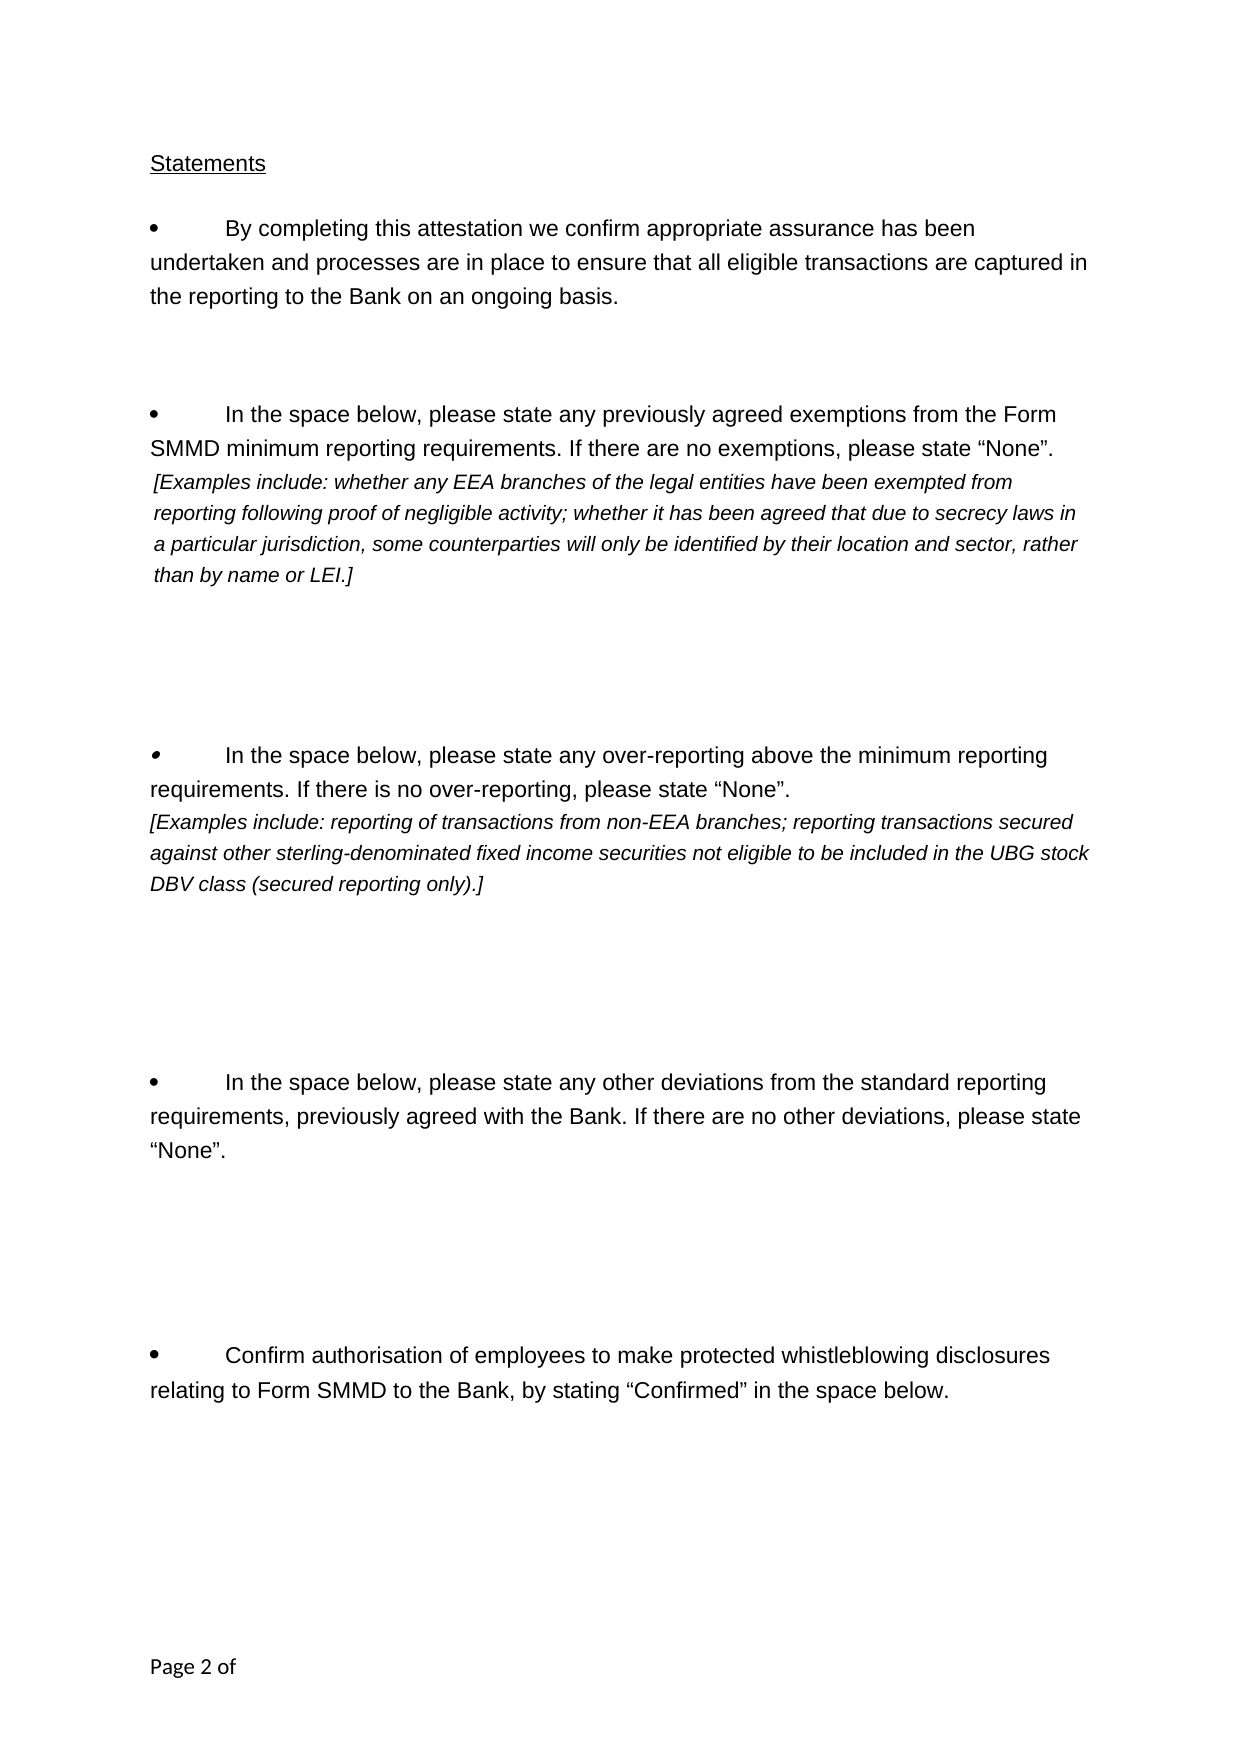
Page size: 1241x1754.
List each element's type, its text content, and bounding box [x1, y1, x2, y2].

text [Examples include: reporting of transactions from non-EEA branches; reporting transactions secured against other sterling-denominated fixed income securities not eligible to be included in the UBG stock DBV class (secured reporting only).] [150, 810, 1090, 896]
list Confirm authorisation of employees to make protected whistleblowing disclosures relating to Form SMMD to the Bank, by stating “Confirmed” in the space below. [150, 1342, 1090, 1403]
list In the space below, please state any previously agreed exemptions from the Form SMMD minimum reporting requirements. If there are no exemptions, please state “None”. [150, 401, 1090, 462]
text Statements [150, 150, 1090, 176]
list By completing this attestation we confirm appropriate assurance has been undertaken and processes are in place to ensure that all eligible transactions are captured in the reporting to the Bank on an ongoing basis. [150, 214, 1090, 309]
list In the space below, please state any other deviations from the standard reporting requirements, previously agreed with the Bank. If there are no other deviations, please state “None”. [150, 1069, 1090, 1164]
text [Examples include: whether any EEA branches of the legal entities have been exempted from reporting following proof of negligible activity; whether it has been agreed that due to secrecy laws in a particular jurisdiction, some counterparties will only be identified by their location and sector, rather than by name or LEI.] [153, 469, 1090, 587]
list In the space below, please state any over-reporting above the minimum reporting requirements. If there is no over-reporting, please state “None”. [150, 742, 1090, 802]
